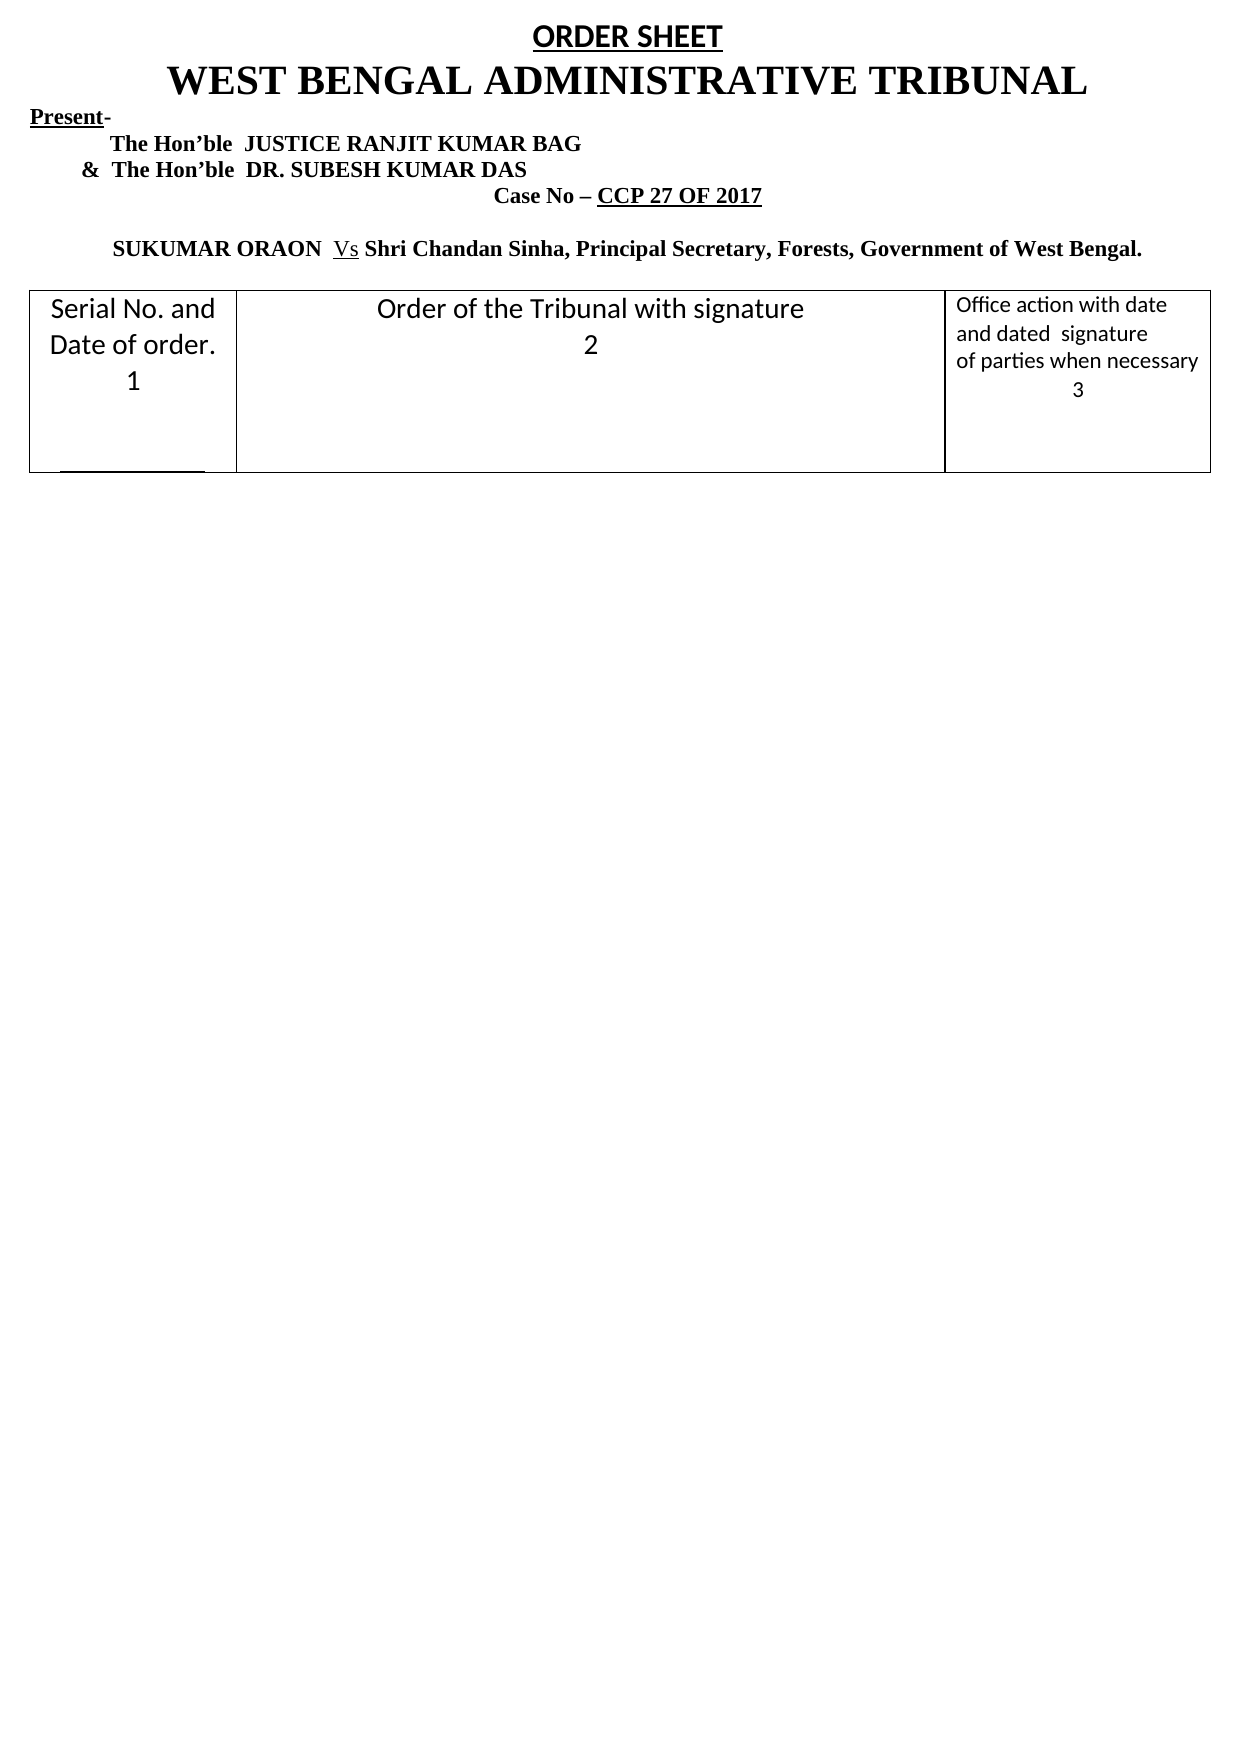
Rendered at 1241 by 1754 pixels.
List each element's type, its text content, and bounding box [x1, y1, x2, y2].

table_header Order of the Tribunal with signature 2 [237, 291, 944, 472]
table_header Serial No. and Date of order. 1 [30, 291, 236, 472]
table_header Office action with date and dated signature of parties when necessary 3 [946, 291, 1210, 472]
